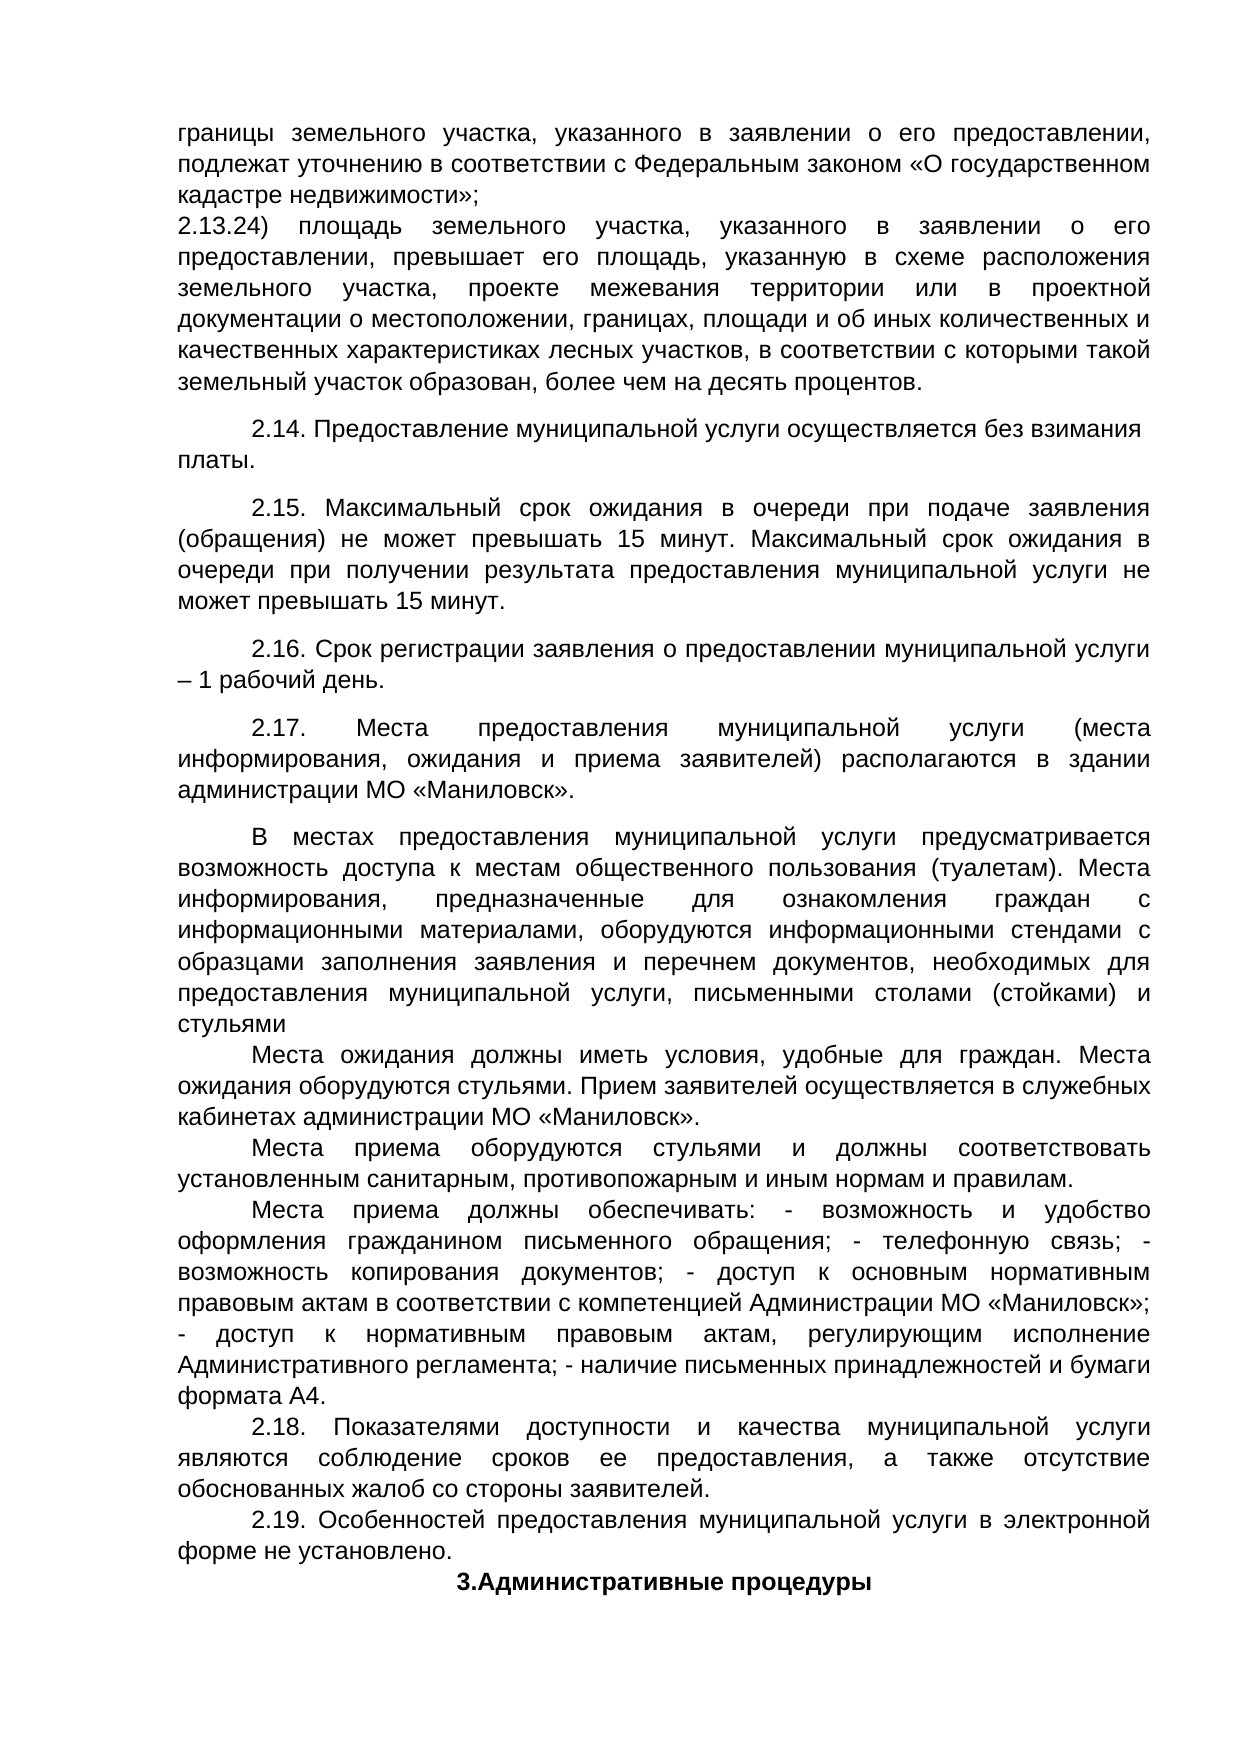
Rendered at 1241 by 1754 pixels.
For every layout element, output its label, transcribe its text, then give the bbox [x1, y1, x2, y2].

text 2.18. Показателями доступности и качества муниципальной услуги являются соблюдение сроков ее предоставления, а также отсутствие обоснованных жалоб со стороны заявителей. [177, 1412, 1152, 1503]
text 3.Административные процедуры [177, 1567, 1152, 1596]
text 2.13.24) площадь земельного участка, указанного в заявлении о его предоставлении, превышает его площадь, указанную в схеме расположения земельного участка, проекте межевания территории или в проектной документации о местоположении, границах, площади и об иных количественных и качественных характеристиках лесных участков, в соответствии с которыми такой земельный участок образован, более чем на десять процентов. [177, 211, 1152, 395]
text В местах предоставления муниципальной услуги предусматривается возможность доступа к местам общественного пользования (туалетам). Места информирования, предназначенные для ознакомления граждан с информационными материалами, оборудуются информационными стендами с образцами заполнения заявления и перечнем документов, необходимых для предоставления муниципальной услуги, письменными столами (стойками) и стульями [177, 822, 1152, 1037]
text Места приема оборудуются стульями и должны соответствовать установленным санитарным, противопожарным и иным нормам и правилам. [177, 1133, 1152, 1192]
text 2.15. Максимальный срок ожидания в очереди при подаче заявления (обращения) не может превышать 15 минут. Максимальный срок ожидания в очереди при получении результата предоставления муниципальной услуги не может превышать 15 минут. [177, 493, 1152, 615]
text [177, 118, 1152, 209]
text 2.16. Срок регистрации заявления о предоставлении муниципальной услуги – 1 рабочий день. [177, 634, 1152, 693]
text 2.14. Предоставление муниципальной услуги осуществляется без взимания платы. [177, 414, 1152, 474]
text 2.19. Особенностей предоставления муниципальной услуги в электронной форме не установлено. [177, 1505, 1152, 1565]
text Места приема должны обеспечивать: - возможность и удобство оформления гражданином письменного обращения; - телефонную связь; - возможность копирования документов; - доступ к основным нормативным правовым актам в соответствии с компетенцией Администрации МО «Маниловск»; - доступ к нормативным правовым актам, регулирующим исполнение Административного регламента; - наличие письменных принадлежностей и бумаги формата А4. [177, 1195, 1152, 1410]
text Места ожидания должны иметь условия, удобные для граждан. Места ожидания оборудуются стульями. Прием заявителей осуществляется в служебных кабинетах администрации МО «Маниловск». [177, 1039, 1152, 1130]
text 2.17. Места предоставления муниципальной услуги (места информирования, ожидания и приема заявителей) располагаются в здании администрации МО «Маниловск». [177, 712, 1152, 803]
